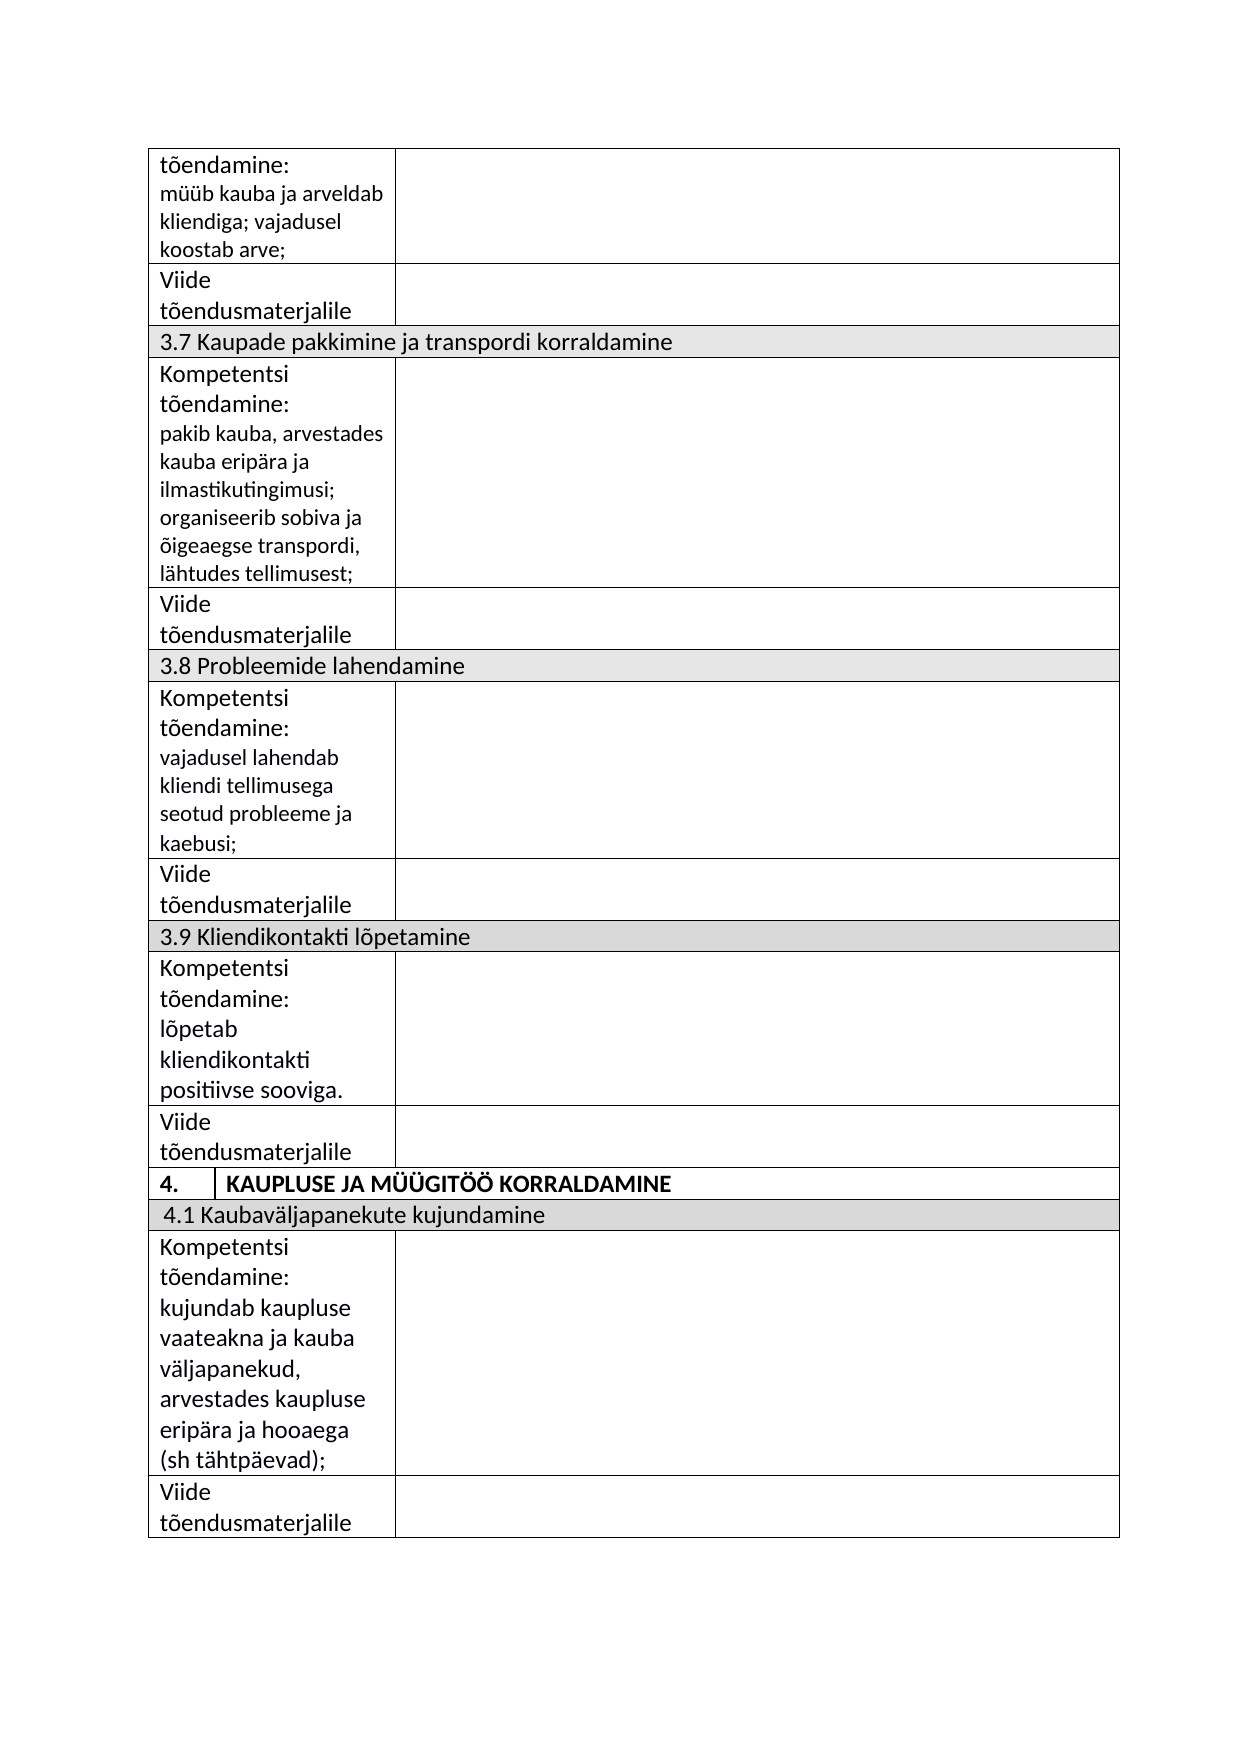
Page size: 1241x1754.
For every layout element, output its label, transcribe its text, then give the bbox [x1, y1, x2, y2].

table_cell [396, 1476, 1119, 1537]
table_cell 4. [149, 1168, 214, 1198]
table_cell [149, 149, 395, 263]
table_cell [396, 588, 1119, 649]
table_cell 3.9 Kliendikontakti lõpetamine [149, 921, 1119, 951]
table_cell [396, 682, 1119, 857]
table_cell [396, 1106, 1119, 1167]
table_cell KAUPLUSE JA MÜÜGITÖÖ KORRALDAMINE [216, 1168, 1119, 1198]
table_cell [396, 149, 1119, 263]
table_cell [396, 264, 1119, 325]
table_cell [396, 358, 1119, 587]
table_cell 4.1 Kaubaväljapanekute kujundamine [149, 1200, 1119, 1230]
table_cell [396, 859, 1119, 919]
table_cell Viide tõendusmaterjalile [149, 264, 395, 325]
table_cell Viide tõendusmaterjalile [149, 859, 395, 919]
table_cell Viide tõendusmaterjalile [149, 1106, 395, 1167]
table_cell Kompetentsi tõendamine: vajadusel lahendab kliendi tellimusega seotud probleeme ja kaebusi; [149, 682, 395, 857]
table_cell [396, 952, 1119, 1105]
table_cell Kompetentsi tõendamine: pakib kauba, arvestades kauba eripära ja ilmastikutingimusi; organiseerib sobiva ja õigeaegse transpordi, lähtudes tellimusest; [149, 358, 395, 587]
table_cell Viide tõendusmaterjalile [149, 588, 395, 649]
table_cell Viide tõendusmaterjalile [149, 1476, 395, 1537]
table_cell 3.7 Kaupade pakkimine ja transpordi korraldamine [149, 326, 1119, 357]
table_cell Kompetentsi tõendamine: kujundab kaupluse vaateakna ja kauba väljapanekud, arvestades kaupluse eripära ja hooaega (sh tähtpäevad); [149, 1231, 395, 1475]
table_cell 3.8 Probleemide lahendamine [149, 650, 1119, 681]
table_cell Kompetentsi tõendamine: lõpetab kliendikontakti positiivse sooviga. [149, 952, 395, 1105]
table_cell [396, 1231, 1119, 1475]
